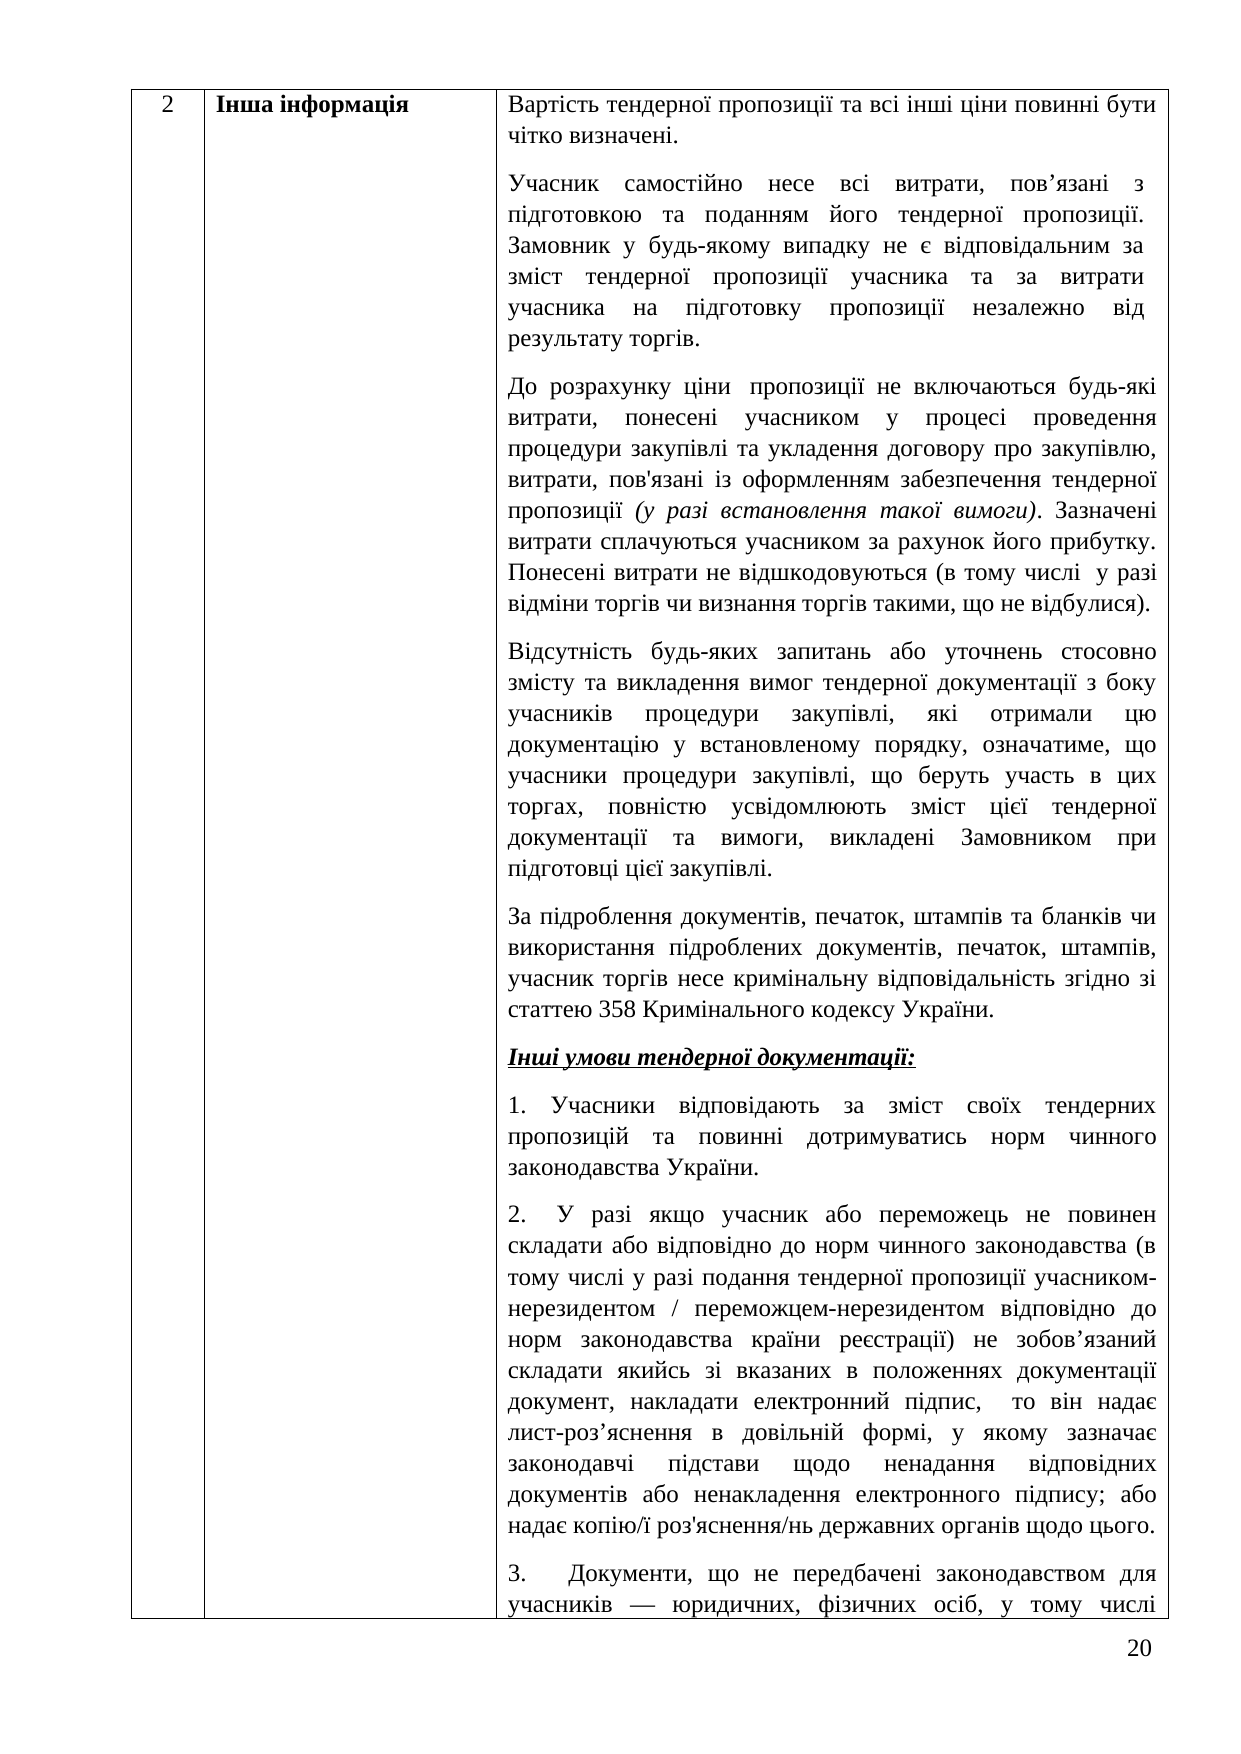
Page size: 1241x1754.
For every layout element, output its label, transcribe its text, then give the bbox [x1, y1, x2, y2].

table_cell Інша інформація [205, 90, 496, 1617]
table_cell 2 [132, 90, 204, 1617]
